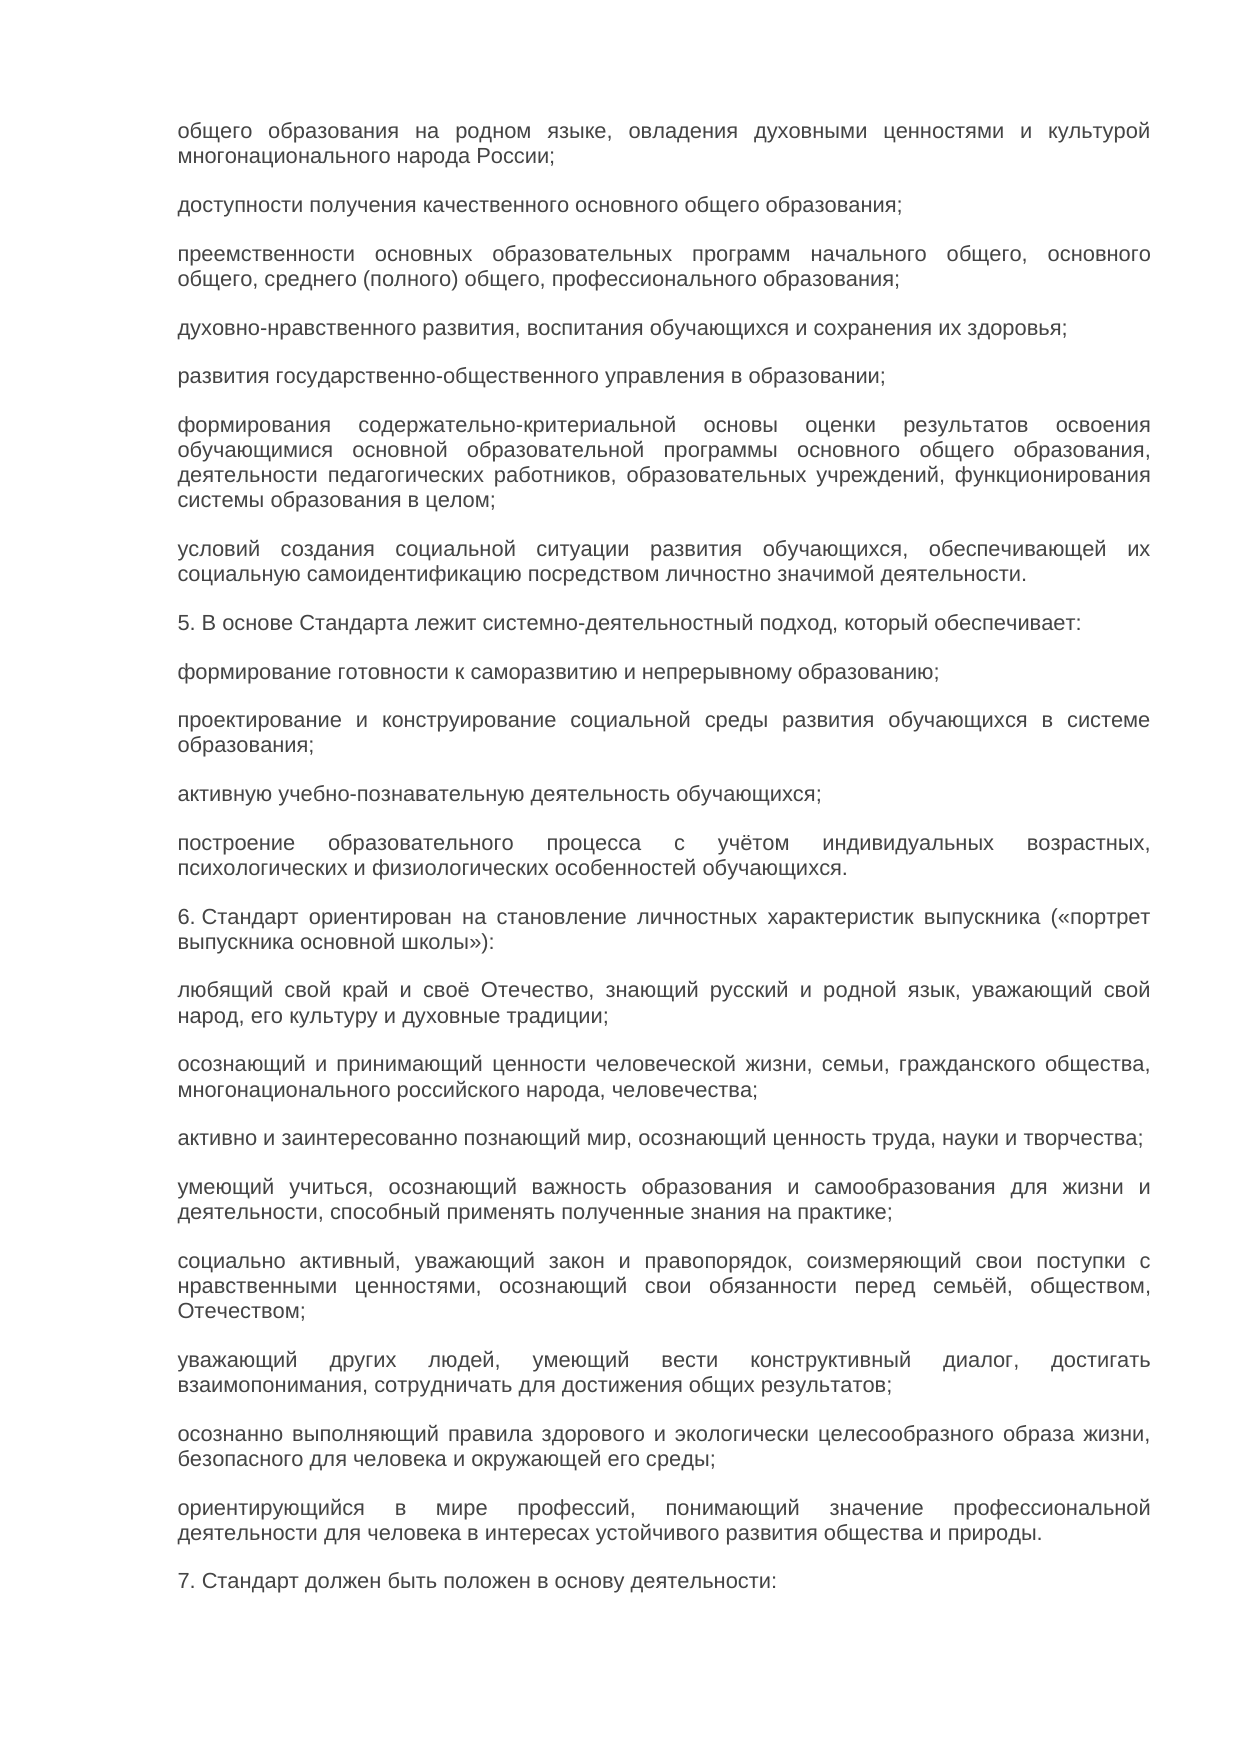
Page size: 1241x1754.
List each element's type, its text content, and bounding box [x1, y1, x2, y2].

text осознанно выполняющий правила здорового и экологически целесообразного образа жизни, безопасного для человека и окружающей его среды; [177, 1421, 1152, 1471]
text доступности получения качественного основного общего образования; [177, 192, 1152, 217]
text активную учебно-познавательную деятельность обучающихся; [177, 781, 1152, 806]
text осознающий и принимающий ценности человеческой жизни, семьи, гражданского общества, многонационального российского народа, человечества; [177, 1051, 1152, 1102]
text 6. Стандарт ориентирован на становление личностных характеристик выпускника («портрет выпускника основной школы»): [177, 903, 1152, 954]
text условий создания социальной ситуации развития обучающихся, обеспечивающей их социальную самоидентификацию посредством личностно значимой деятельности. [177, 536, 1152, 586]
text ориентирующийся в мире профессий, понимающий значение профессиональной деятельности для человека в интересах устойчивого развития общества и природы. [177, 1494, 1152, 1545]
text развития государственно-общественного управления в образовании; [177, 363, 1152, 388]
text формирования содержательно-критериальной основы оценки результатов освоения обучающимися основной образовательной программы основного общего образования, деятельности педагогических работников, образовательных учреждений, функционирования системы образования в целом; [177, 412, 1152, 513]
text формирование готовности к саморазвитию и непрерывному образованию; [177, 658, 1152, 684]
text активно и заинтересованно познающий мир, осознающий ценность труда, науки и творчества; [177, 1125, 1152, 1150]
text любящий свой край и своё Отечество, знающий русский и родной язык, уважающий свой народ, его культуру и духовные традиции; [177, 977, 1152, 1028]
text 7. Стандарт должен быть положен в основу деятельности: [177, 1568, 1152, 1593]
text преемственности основных образовательных программ начального общего, основного общего, среднего (полного) общего, профессионального образования; [177, 241, 1152, 291]
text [177, 118, 1152, 168]
text построение образовательного процесса с учётом индивидуальных возрастных, психологических и физиологических особенностей обучающихся. [177, 830, 1152, 880]
text проектирование и конструирование социальной среды развития обучающихся в системе образования; [177, 707, 1152, 758]
text умеющий учиться, осознающий важность образования и самообразования для жизни и деятельности, способный применять полученные знания на практике; [177, 1174, 1152, 1224]
text социально активный, уважающий закон и правопорядок, соизмеряющий свои поступки с нравственными ценностями, осознающий свои обязанности перед семьёй, обществом, Отечеством; [177, 1248, 1152, 1323]
text духовно-нравственного развития, воспитания обучающихся и сохранения их здоровья; [177, 314, 1152, 340]
text уважающий других людей, умеющий вести конструктивный диалог, достигать взаимопонимания, сотрудничать для достижения общих результатов; [177, 1347, 1152, 1397]
text 5. В основе Стандарта лежит системно-деятельностный подход, который обеспечивает: [177, 610, 1152, 635]
